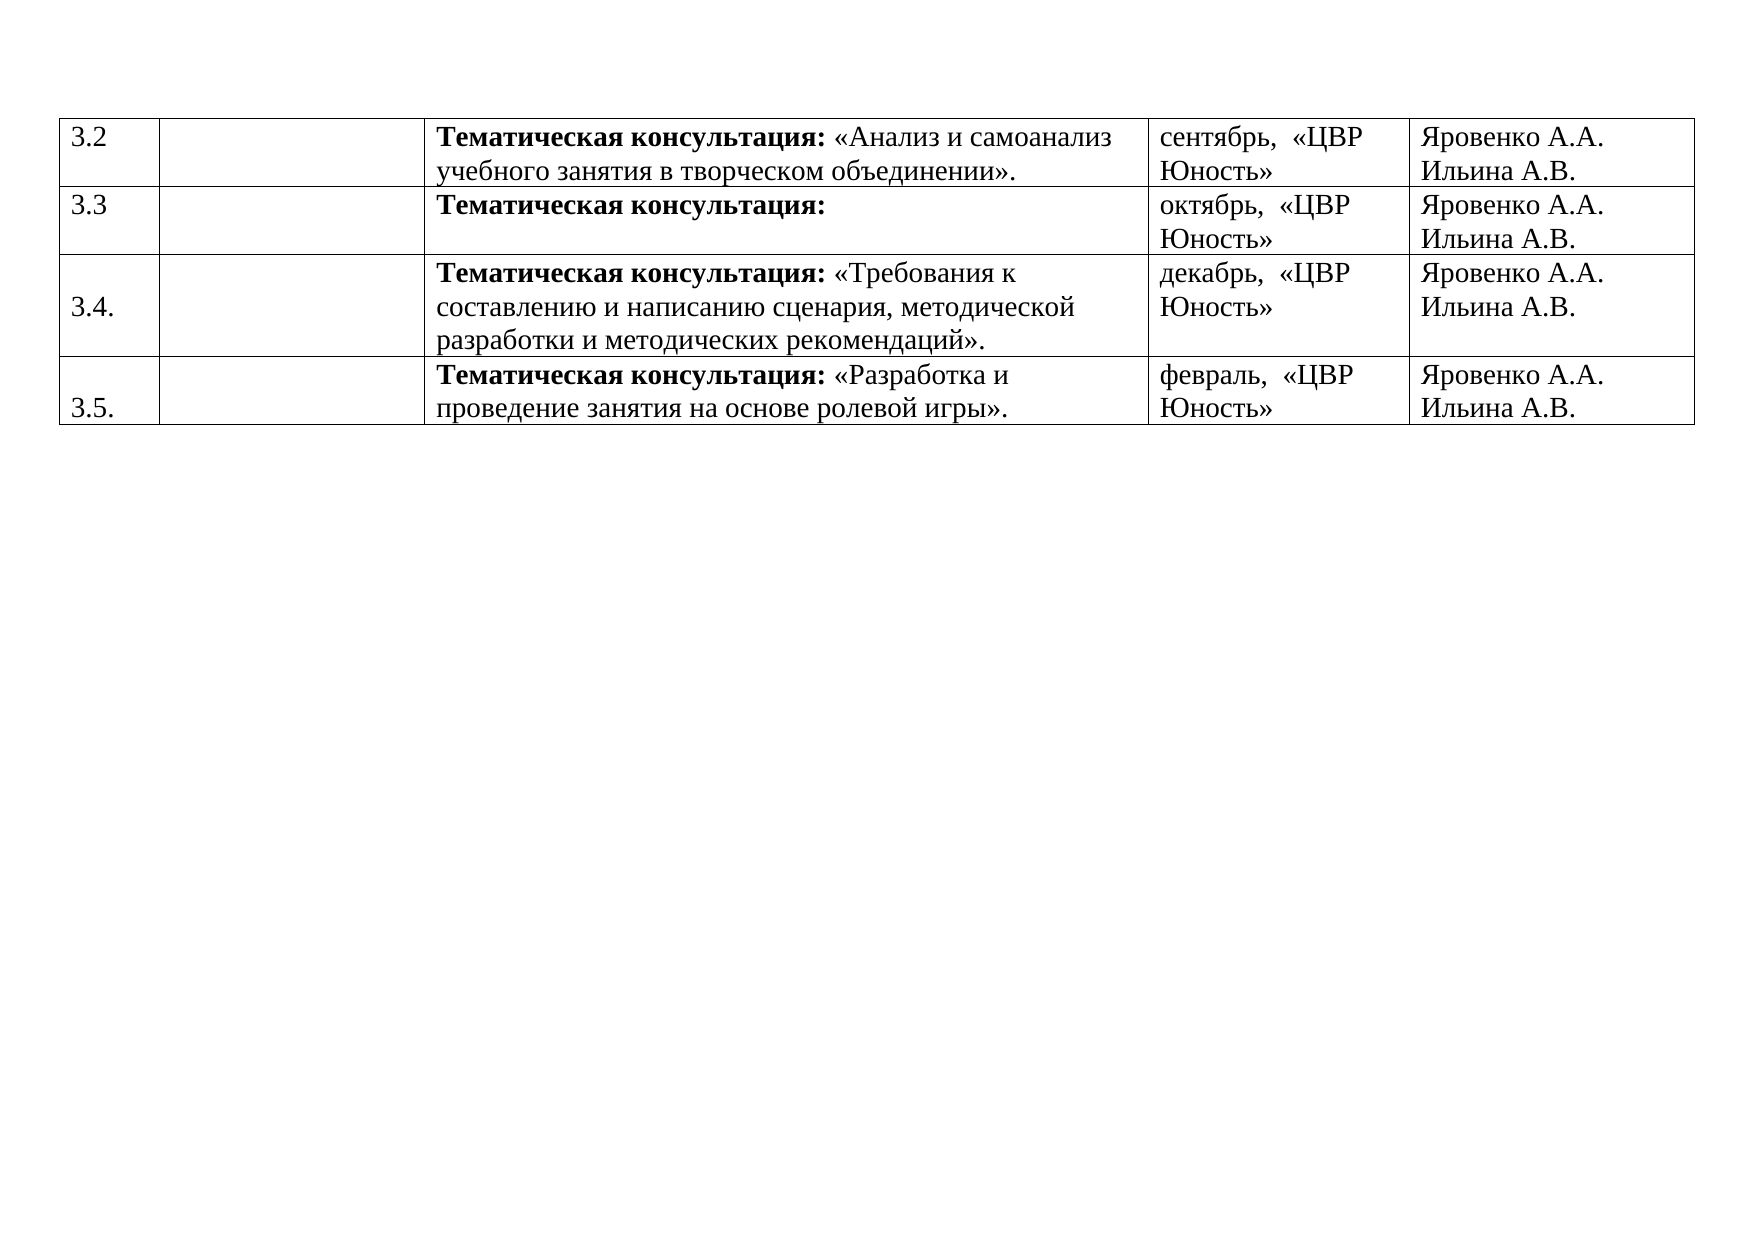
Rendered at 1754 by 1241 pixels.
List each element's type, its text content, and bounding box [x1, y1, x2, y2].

table_cell 3.4. [60, 255, 159, 356]
table_cell сентябрь, «ЦВР Юность» [1149, 119, 1409, 186]
table_cell [160, 119, 424, 186]
table_cell Яровенко А.А. Ильина А.В. [1410, 187, 1694, 254]
table_cell 3.5. [60, 357, 159, 424]
table_cell Тематическая консультация: «Разработка и проведение занятия на основе ролевой игры». [425, 357, 1148, 424]
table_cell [1410, 119, 1694, 186]
table_cell Тематическая консультация: [425, 187, 1148, 254]
table_cell октябрь, «ЦВР Юность» [1149, 187, 1409, 254]
table_cell Тематическая консультация: «Требования к составлению и написанию сценария, методической разработки и методических рекомендаций». [425, 255, 1148, 356]
table_cell Яровенко А.А. Ильина А.В. [1410, 255, 1694, 356]
table_cell 3.3 [60, 187, 159, 254]
table_cell [160, 357, 424, 424]
table_cell 3.2 [60, 119, 159, 186]
table_cell декабрь, «ЦВР Юность» [1149, 255, 1409, 356]
table_cell февраль, «ЦВР Юность» [1149, 357, 1409, 424]
table_cell [160, 187, 424, 254]
table_cell Тематическая консультация: «Анализ и самоанализ учебного занятия в творческом объединении». [425, 119, 1148, 186]
table_cell [160, 255, 424, 356]
table_cell Яровенко А.А. Ильина А.В. [1410, 357, 1694, 424]
